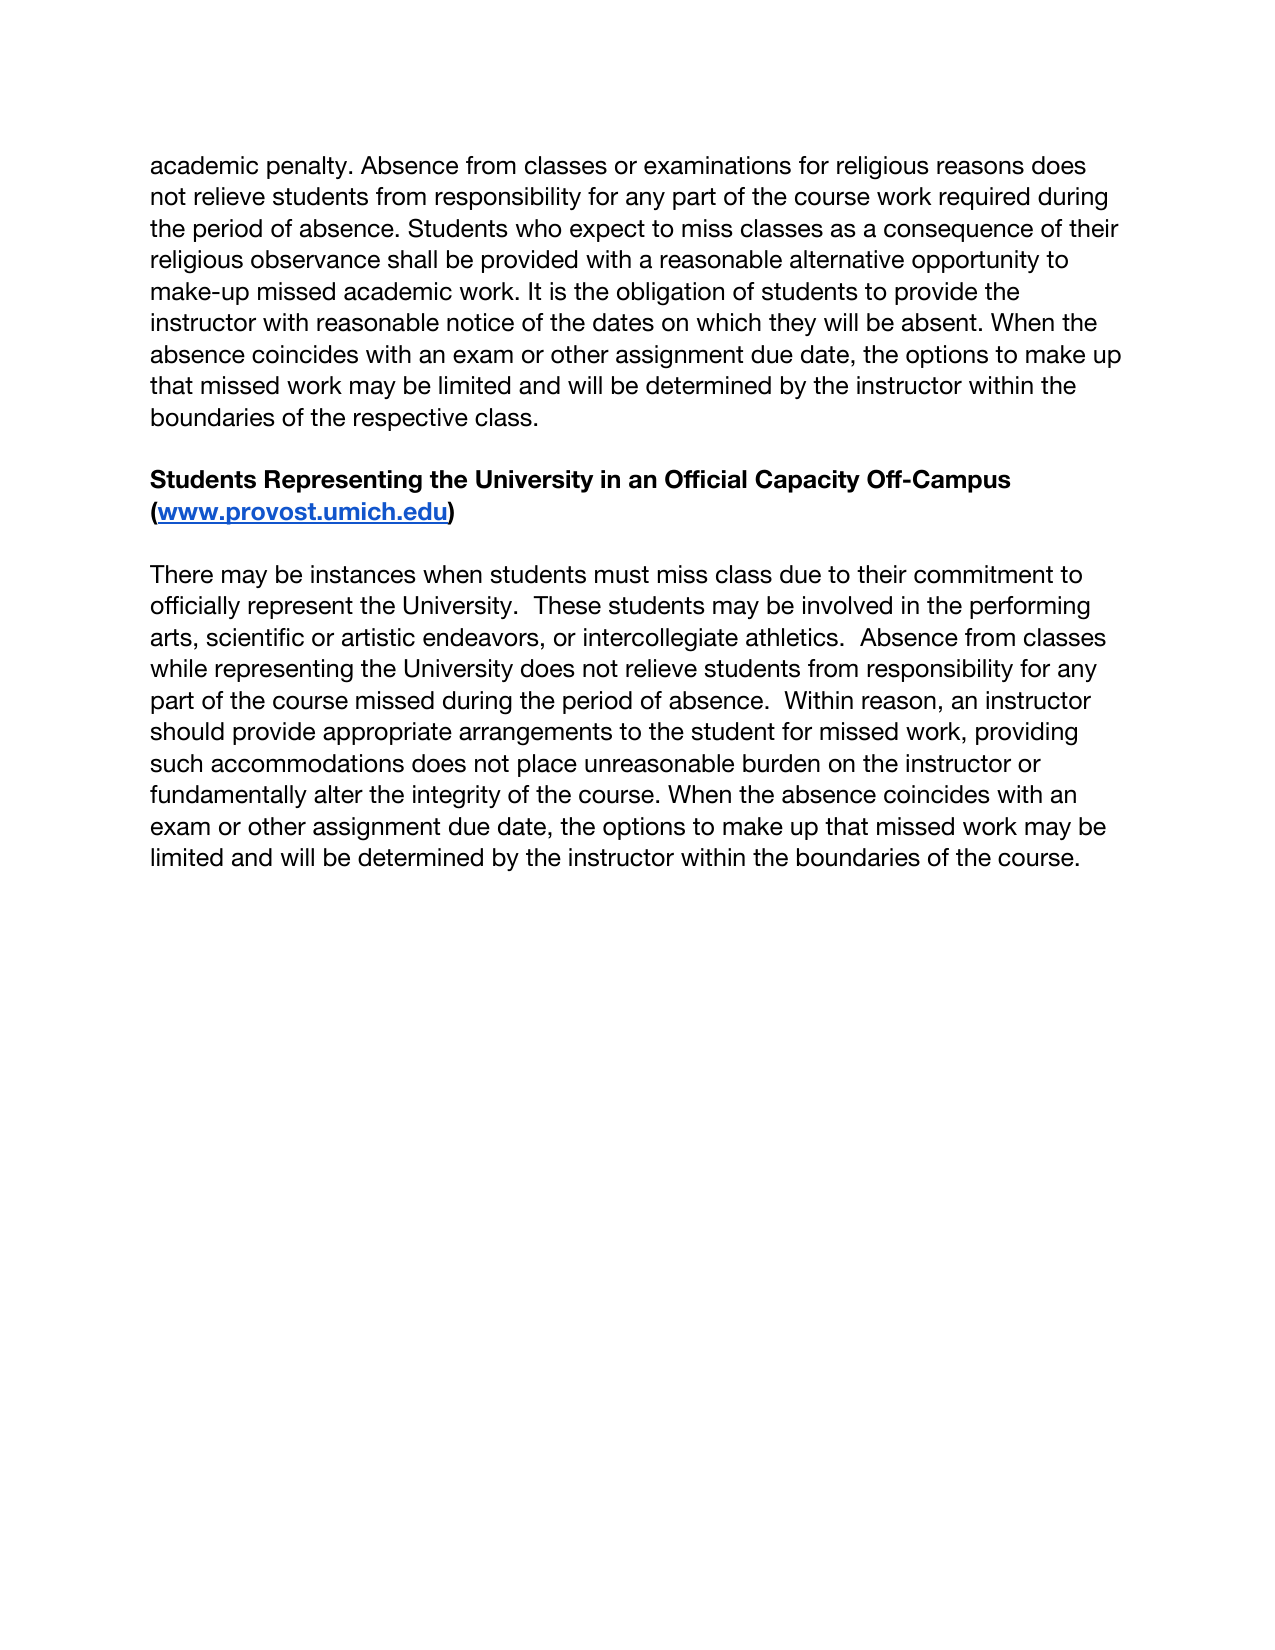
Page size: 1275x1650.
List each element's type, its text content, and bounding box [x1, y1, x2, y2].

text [150, 150, 1125, 433]
text Students Representing the University in an Official Capacity Off-Campus (www.provost.umich.edu) [150, 464, 1125, 527]
text There may be instances when students must miss class due to their commitment to officially represent the University. These students may be involved in the performing arts, scientific or artistic endeavors, or intercollegiate athletics. Absence from classes while representing the University does not relieve students from responsibility for any part of the course missed during the period of absence. Within reason, an instructor should provide appropriate arrangements to the student for missed work, providing such accommodations does not place unreasonable burden on the instructor or fundamentally alter the integrity of the course. When the absence coincides with an exam or other assignment due date, the options to make up that missed work may be limited and will be determined by the instructor within the boundaries of the course. [150, 559, 1125, 873]
